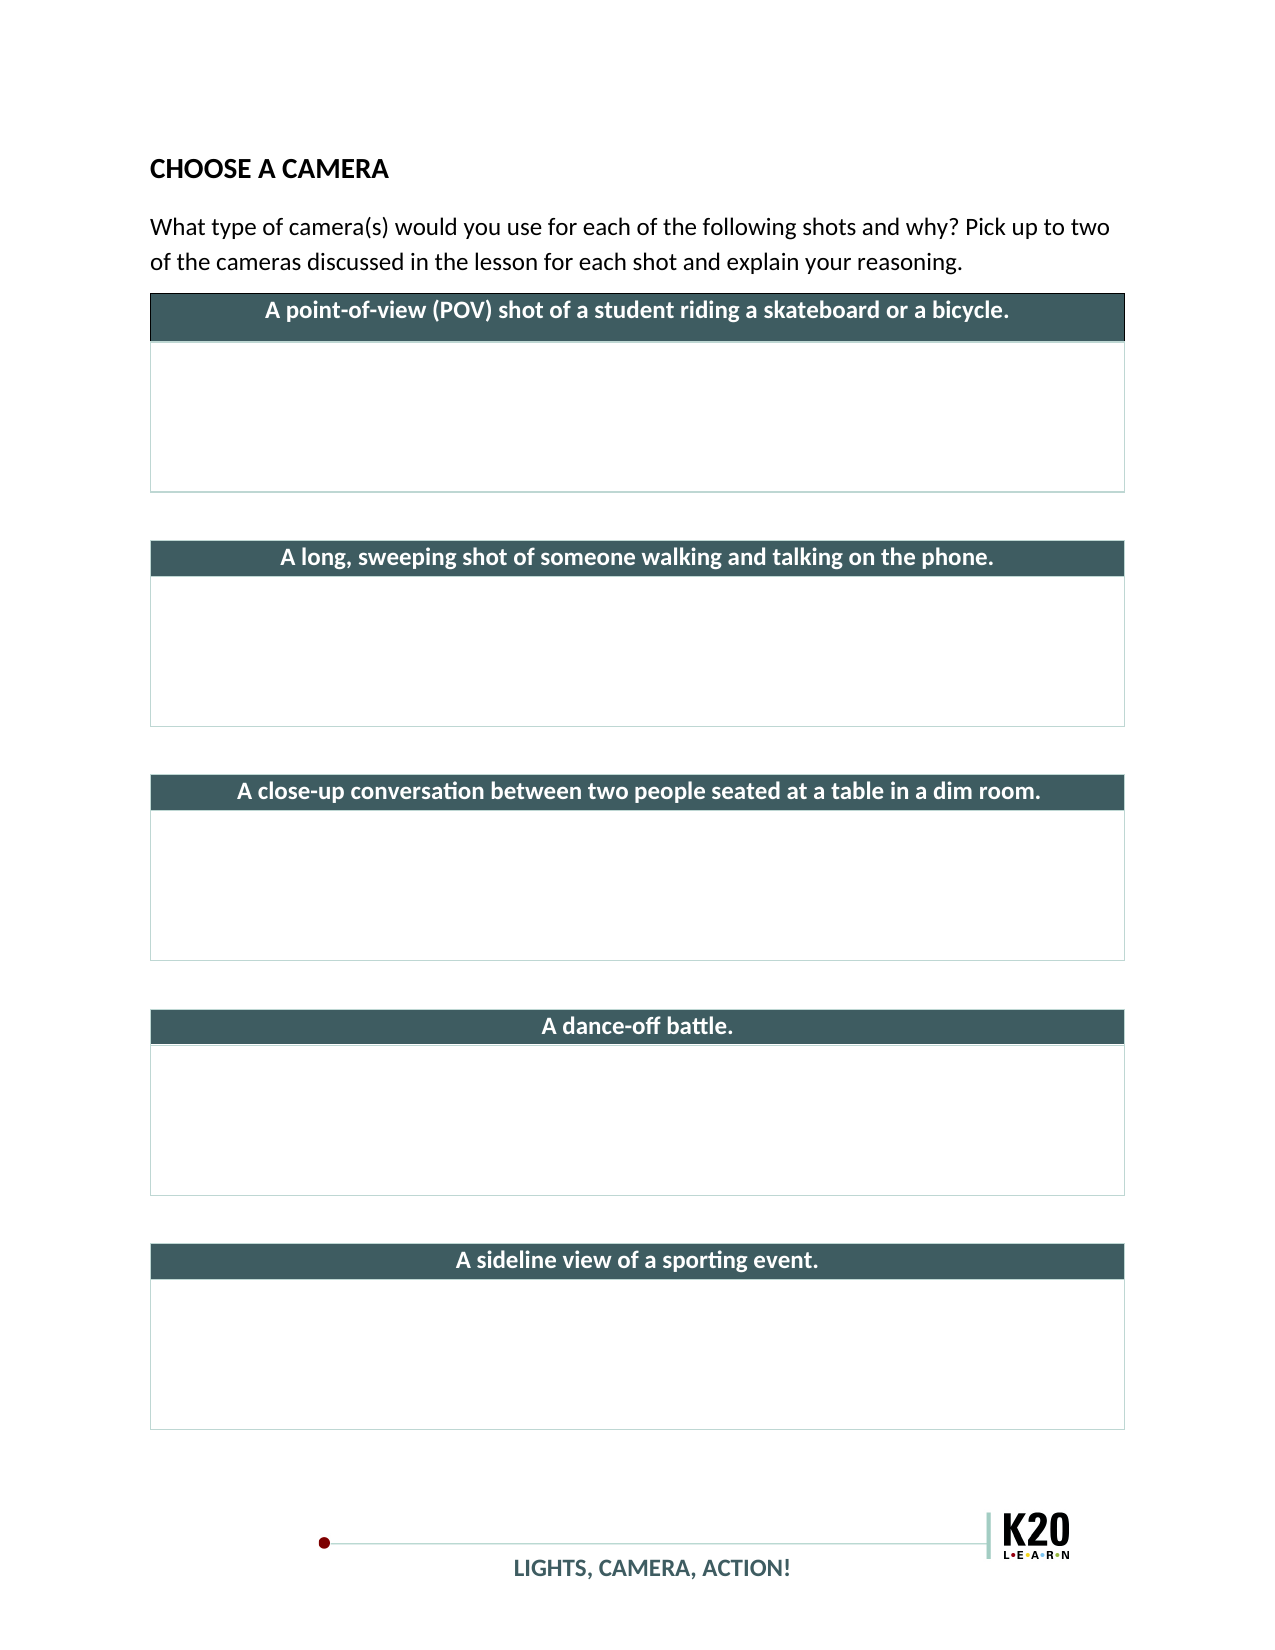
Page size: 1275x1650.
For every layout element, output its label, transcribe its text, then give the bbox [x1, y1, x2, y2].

text What type of camera(s) would you use for each of the following shots and why? Pick up to two of the cameras discussed in the lesson for each shot and explain your reasoning. [150, 211, 1125, 276]
table_cell [151, 1046, 1124, 1194]
table_header A sideline view of a sporting event. [151, 1244, 1124, 1279]
table_cell [151, 811, 1124, 960]
picture [318, 1509, 1069, 1562]
table_cell [151, 1280, 1124, 1429]
table_cell [151, 577, 1124, 726]
table_header A close-up conversation between two people seated at a table in a dim room. [151, 775, 1124, 810]
table_header A long, sweeping shot of someone walking and talking on the phone. [151, 541, 1124, 576]
table_header A dance-off battle. [151, 1010, 1124, 1044]
table_cell [151, 343, 1124, 491]
title choose a camera [150, 150, 1125, 186]
table_header A point-of-view (POV) shot of a student riding a skateboard or a bicycle. [151, 294, 1124, 341]
